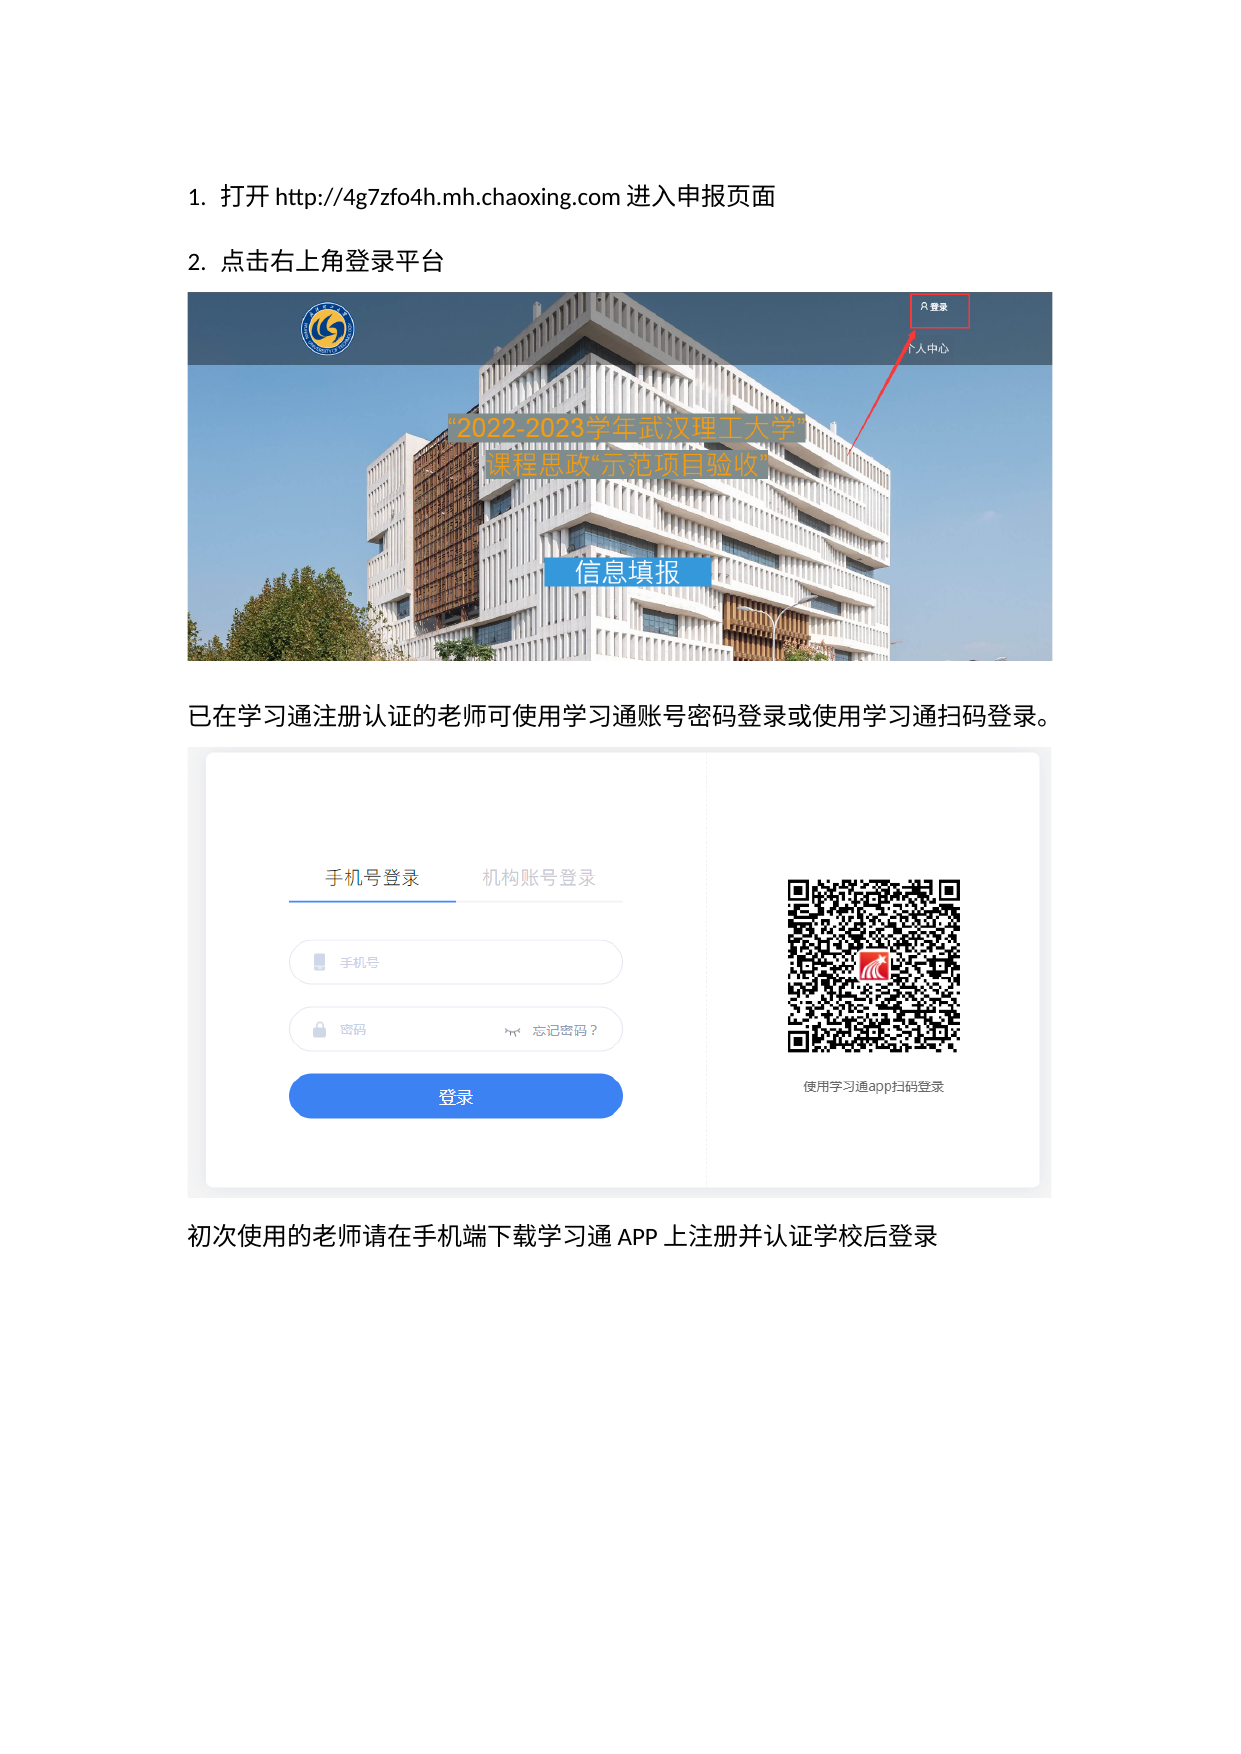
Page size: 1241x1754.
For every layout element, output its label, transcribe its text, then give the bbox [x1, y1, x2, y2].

list 初次使用的老师请在手机端下载学习通APP上注册并认证学校后登录 [187, 1202, 1053, 1267]
list 点击右上角登录平台 [187, 227, 1053, 292]
picture [187, 292, 1053, 661]
list 已在学习通注册认证的老师可使用学习通账号密码登录或使用学习通扫码登录。 [187, 682, 1053, 747]
list 打开http://4g7zfo4h.mh.chaoxing.com进入申报页面 [187, 162, 1053, 227]
picture [187, 747, 1052, 1198]
